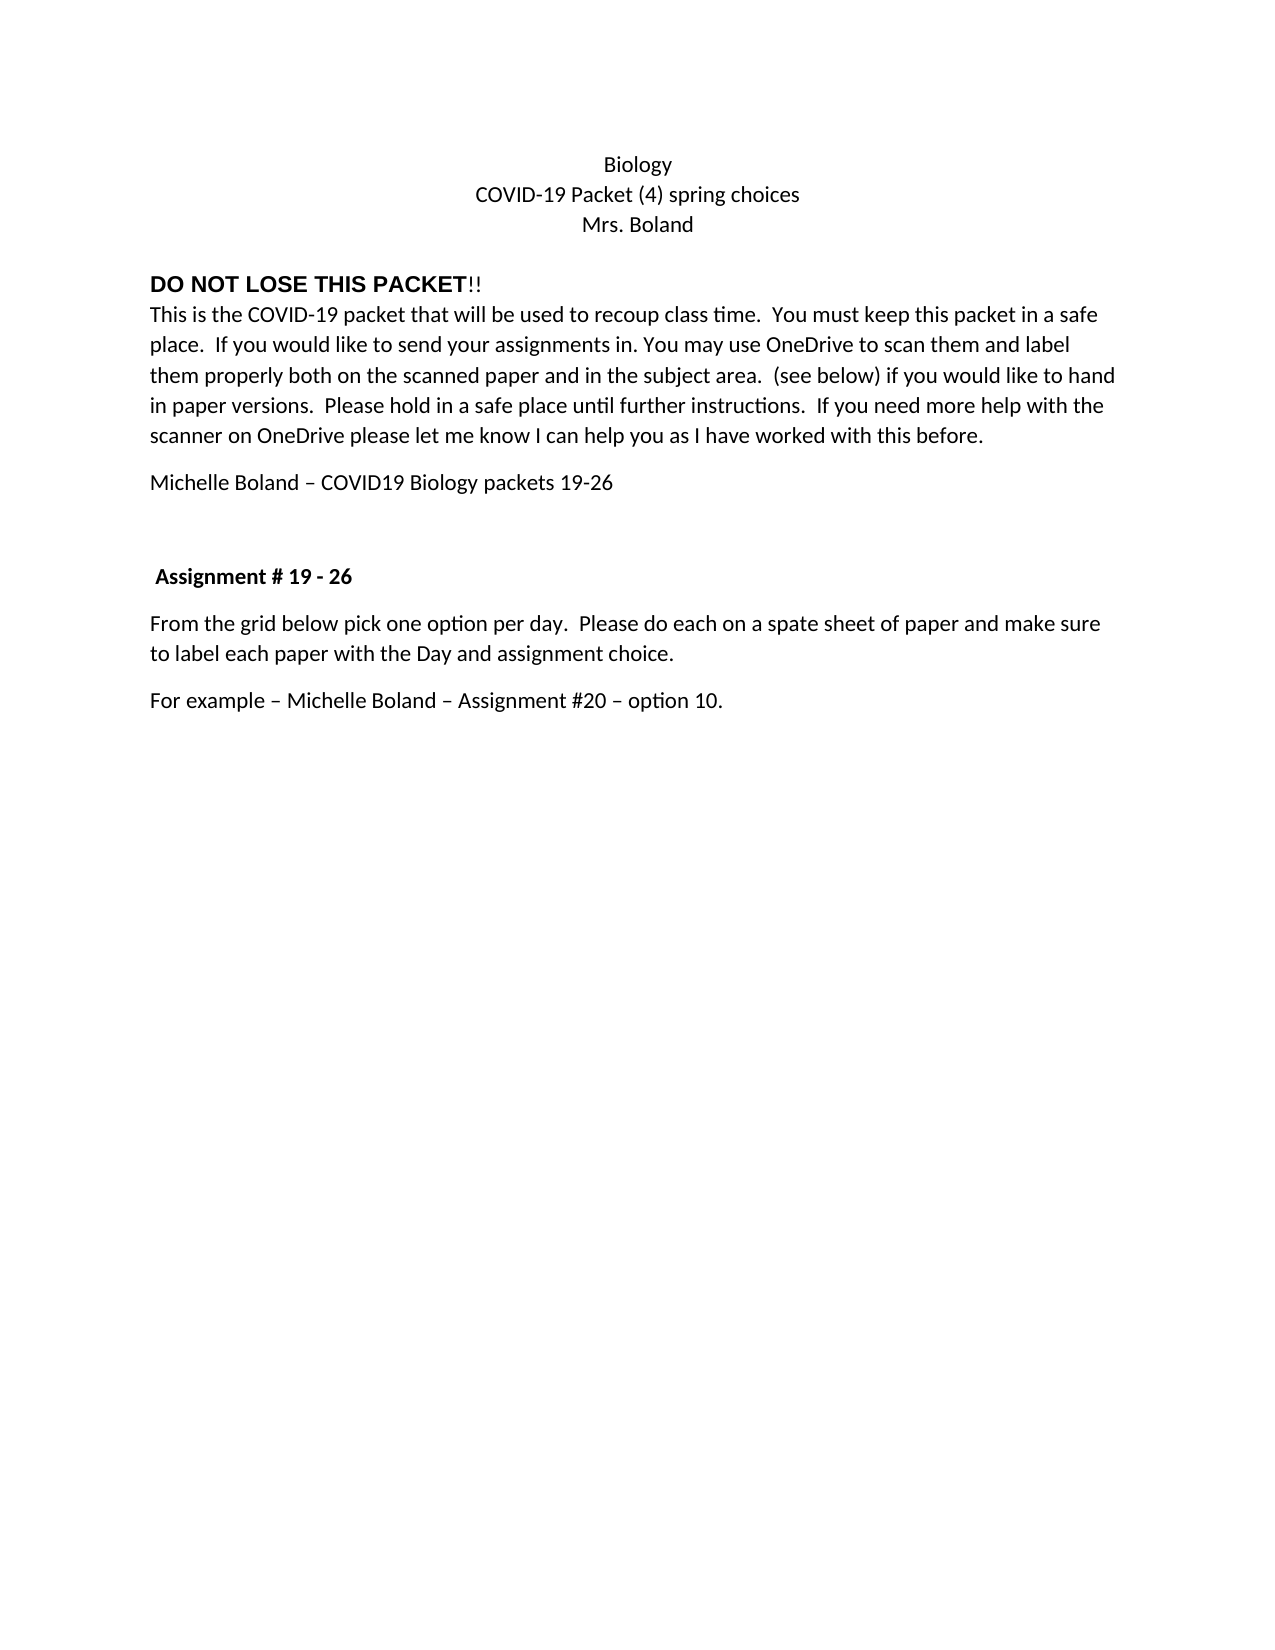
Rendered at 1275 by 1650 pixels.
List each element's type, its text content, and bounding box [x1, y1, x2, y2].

text For example – Michelle Boland – Assignment #20 – option 10. [150, 686, 1125, 714]
text COVID-19 Packet (4) spring choices [435, 180, 841, 208]
text Biology [435, 150, 841, 178]
text DO NOT LOSE THIS PACKET!! [150, 270, 1125, 298]
text Michelle Boland – COVID19 Biology packets 19-26 [149, 468, 1125, 496]
text From the grid below pick one option per day. Please do each on a spate sheet of paper and make sure to label each paper with the Day and assignment choice. [150, 609, 1125, 667]
text Mrs. Boland [435, 210, 841, 238]
text This is the COVID-19 packet that will be used to recoup class time. You must keep this packet in a safe place. If you would like to send your assignments in. You may use OneDrive to scan them and label them properly both on the scanned paper and in the subject area. (see below) if you would like to hand in paper versions. Please hold in a safe place until further instructions. If you need more help with the scanner on OneDrive please let me know I can help you as I have worked with this before. [149, 300, 1125, 449]
text Assignment # 19 - 26 [150, 562, 1125, 590]
